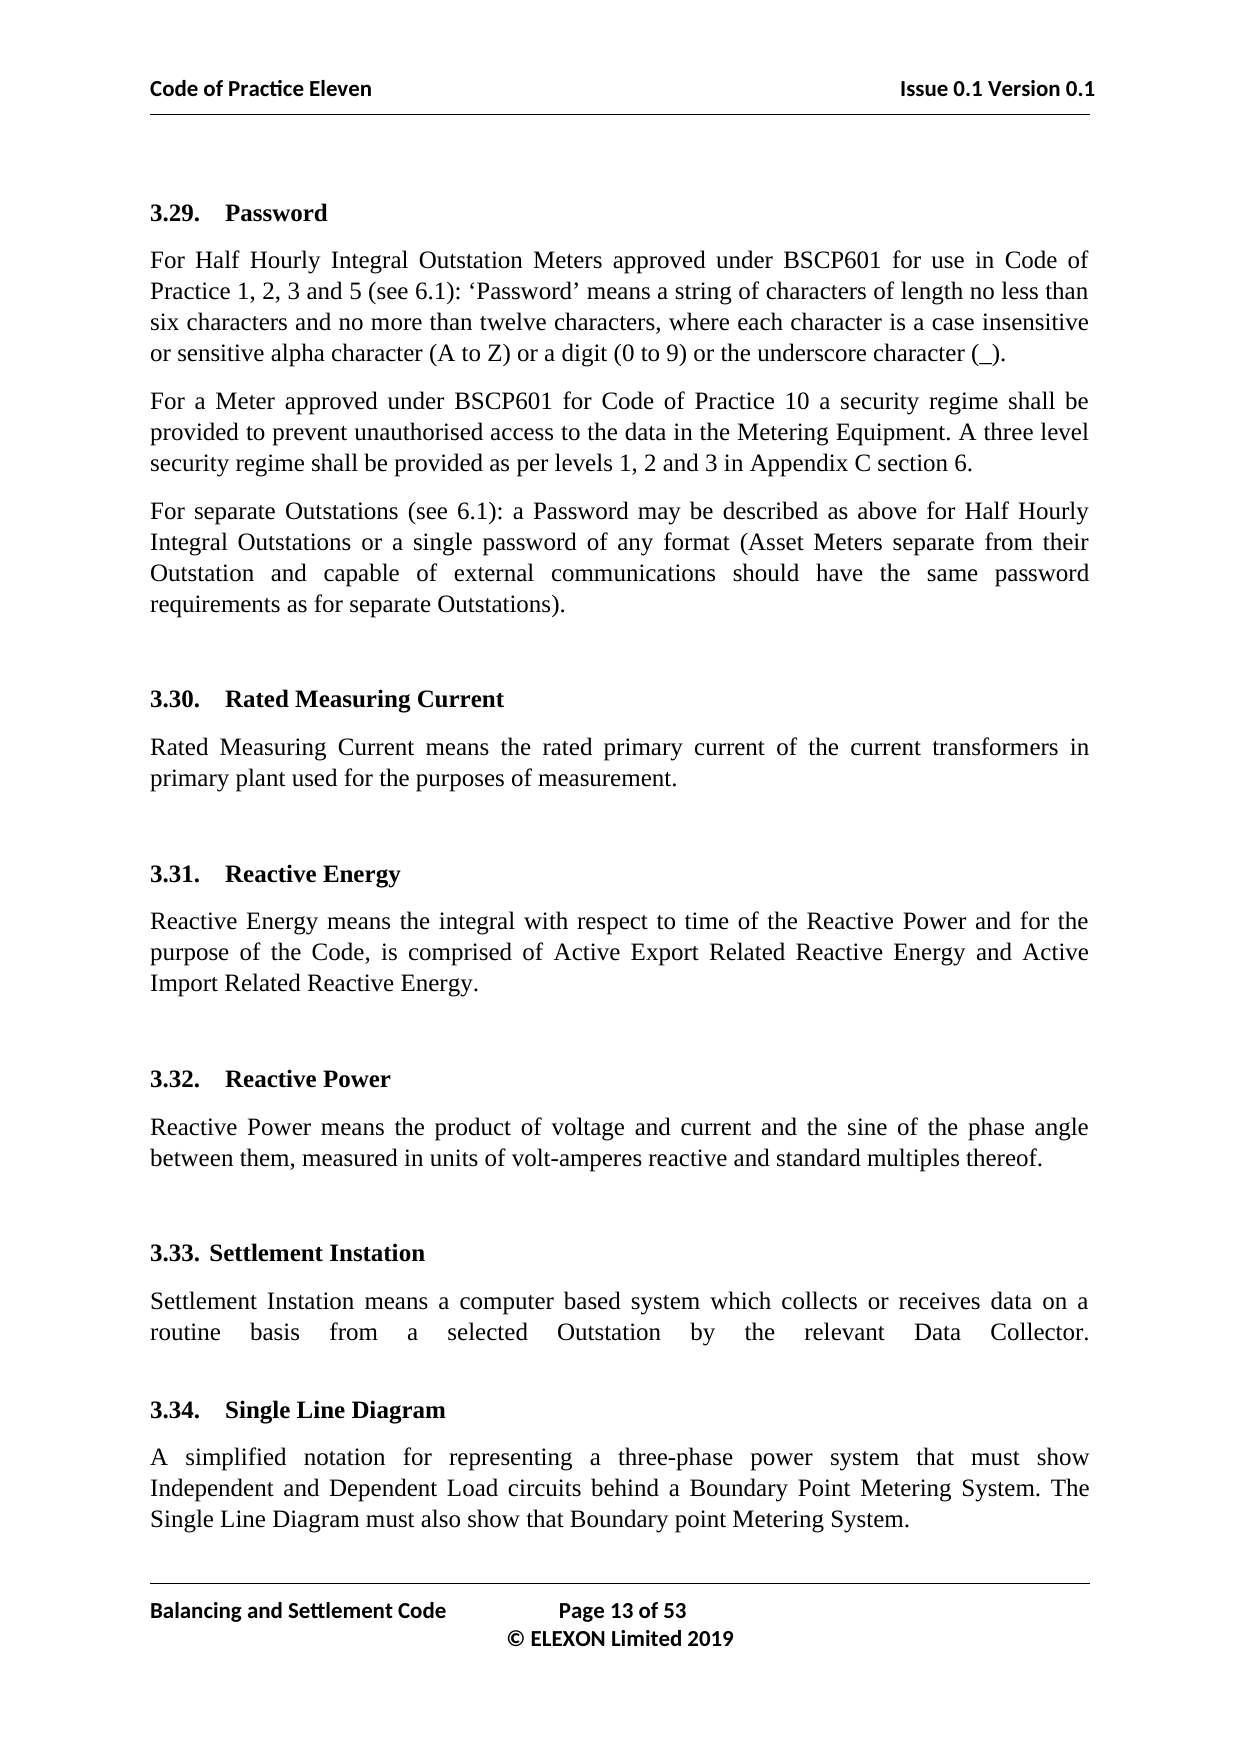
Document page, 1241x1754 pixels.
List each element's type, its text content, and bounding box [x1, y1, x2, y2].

text Reactive Energy means the integral with respect to time of the Reactive Power and for the purpose of the Code, is comprised of Active Export Related Reactive Energy and Active Import Related Reactive Energy. [150, 906, 1090, 997]
list Reactive Power [150, 1064, 1090, 1093]
text Reactive Power means the product of voltage and current and the sine of the phase angle between them, measured in units of volt-amperes reactive and standard multiples thereof. [150, 1112, 1090, 1171]
list Rated Measuring Current [150, 684, 1090, 713]
list Reactive Energy [150, 859, 1090, 887]
list Settlement Instation [150, 1238, 1090, 1267]
text Settlement Instation means a computer based system which collects or receives data on a routine basis from a selected Outstation by the relevant Data Collector. [150, 1286, 1090, 1376]
text For a Meter approved under BSCP601 for Code of Practice 10 a security regime shall be provided to prevent unauthorised access to the data in the Metering Equipment. A three level security regime shall be provided as per levels 1, 2 and 3 in Appendix C section 6. [150, 386, 1090, 477]
list Password [150, 198, 1090, 226]
text Rated Measuring Current means the rated primary current of the current transformers in primary plant used for the purposes of measurement. [150, 732, 1090, 792]
list Single Line Diagram [150, 1395, 1090, 1423]
text For separate Outstations (see 6.1): a Password may be described as above for Half Hourly Integral Outstations or a single password of any format (Asset Meters separate from their Outstation and capable of external communications should have the same password requirements as for separate Outstations). [150, 496, 1090, 618]
text For Half Hourly Integral Outstation Meters approved under BSCP601 for use in Code of Practice 1, 2, 3 and 5 (see 6.1): ‘Password’ means a string of characters of length no less than six characters and no more than twelve characters, where each character is a case insensitive or sensitive alpha character (A to Z) or a digit (0 to 9) or the underscore character (_). [150, 245, 1090, 367]
text A simplified notation for representing a three-phase power system that must show Independent and Dependent Load circuits behind a Boundary Point Metering System. The Single Line Diagram must also show that Boundary point Metering System. [150, 1442, 1090, 1533]
